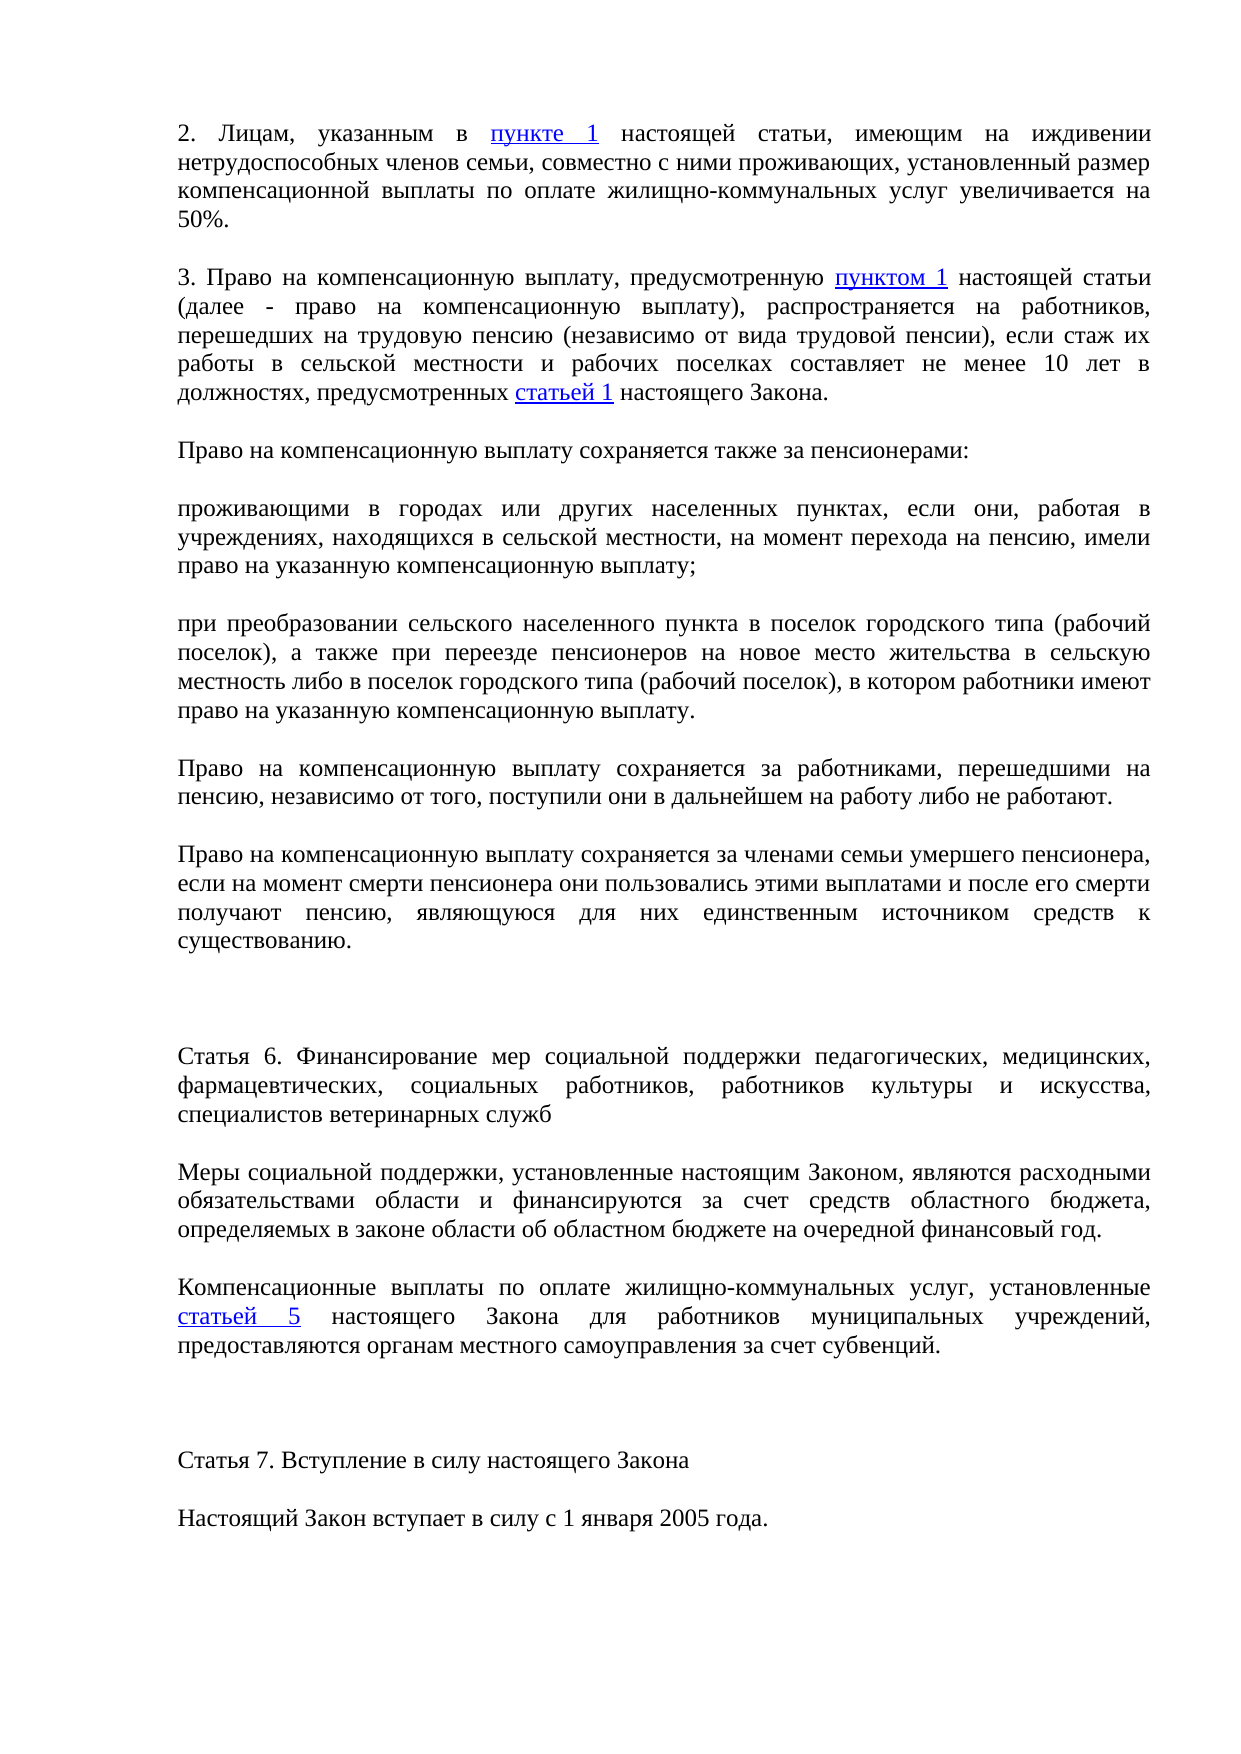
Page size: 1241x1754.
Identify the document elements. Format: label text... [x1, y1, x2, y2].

text Статья 6. Финансирование мер социальной поддержки педагогических, медицинских, фармацевтических, социальных работников, работников культуры и искусства, специалистов ветеринарных служб [177, 1041, 1152, 1128]
text 2. Лицам, указанным в пункте 1 настоящей статьи, имеющим на иждивении нетрудоспособных членов семьи, совместно с ними проживающих, установленный размер компенсационной выплаты по оплате жилищно-коммунальных услуг увеличивается на 50%. [177, 118, 1152, 233]
text Настоящий Закон вступает в силу с 1 января 2005 года. [177, 1503, 1152, 1532]
text Право на компенсационную выплату сохраняется также за пенсионерами: [177, 435, 1152, 464]
text Статья 7. Вступление в силу настоящего Закона [177, 1446, 1152, 1474]
text при преобразовании сельского населенного пункта в поселок городского типа (рабочий поселок), а также при переезде пенсионеров на новое место жительства в сельскую местность либо в поселок городского типа (рабочий поселок), в котором работники имеют право на указанную компенсационную выплату. [177, 608, 1152, 723]
text проживающими в городах или других населенных пунктах, если они, работая в учреждениях, находящихся в сельской местности, на момент перехода на пенсию, имели право на указанную компенсационную выплату; [177, 493, 1152, 579]
text Право на компенсационную выплату сохраняется за членами семьи умершего пенсионера, если на момент смерти пенсионера они пользовались этими выплатами и после его смерти получают пенсию, являющуюся для них единственным источником средств к существованию. [177, 839, 1152, 954]
text Компенсационные выплаты по оплате жилищно-коммунальных услуг, установленные статьей 5 настоящего Закона для работников муниципальных учреждений, предоставляются органам местного самоуправления за счет субвенций. [177, 1272, 1152, 1358]
text 3. Право на компенсационную выплату, предусмотренную пунктом 1 настоящей статьи (далее - право на компенсационную выплату), распространяется на работников, перешедших на трудовую пенсию (независимо от вида трудовой пенсии), если стаж их работы в сельской местности и рабочих поселках составляет не менее 10 лет в должностях, предусмотренных статьей 1 настоящего Закона. [177, 262, 1152, 406]
text Право на компенсационную выплату сохраняется за работниками, перешедшими на пенсию, независимо от того, поступили они в дальнейшем на работу либо не работают. [177, 753, 1152, 810]
text Меры социальной поддержки, установленные настоящим Законом, являются расходными обязательствами области и финансируются за счет средств областного бюджета, определяемых в законе области об областном бюджете на очередной финансовый год. [177, 1157, 1152, 1243]
